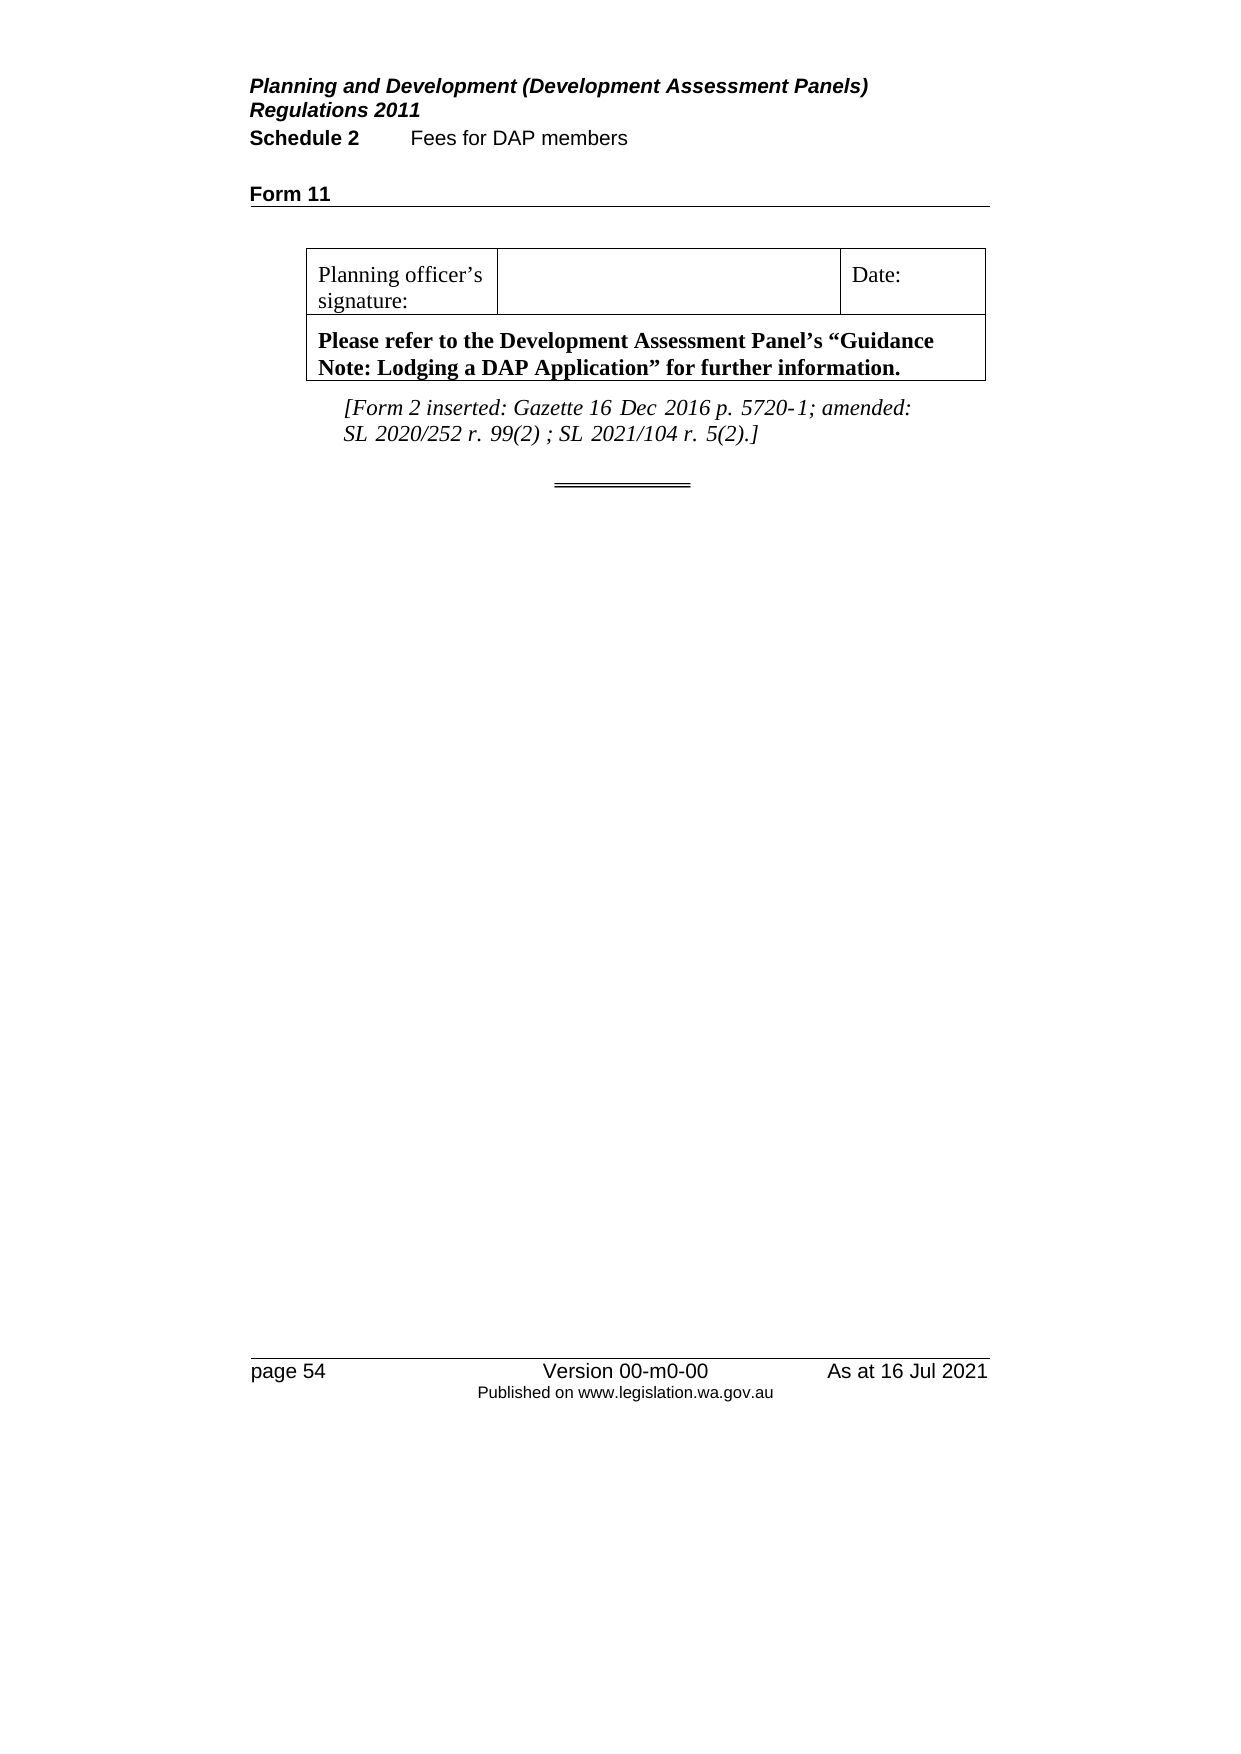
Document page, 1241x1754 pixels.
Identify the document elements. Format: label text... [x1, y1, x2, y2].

table_cell [498, 249, 840, 314]
text [Form 2 inserted: Gazette 16 Dec 2016 p. 5720-1; amended: SL 2020/252 r. 99(2) ; SL 2021/104 r. 5(2).] [251, 393, 990, 446]
table_cell Planning officer’s signature: [307, 249, 497, 314]
table_cell Please refer to the Development Assessment Panel’s “Guidance Note: Lodging a DAP Application” for further information. [307, 315, 985, 380]
picture [543, 471, 697, 500]
table_cell Date: [841, 249, 985, 314]
